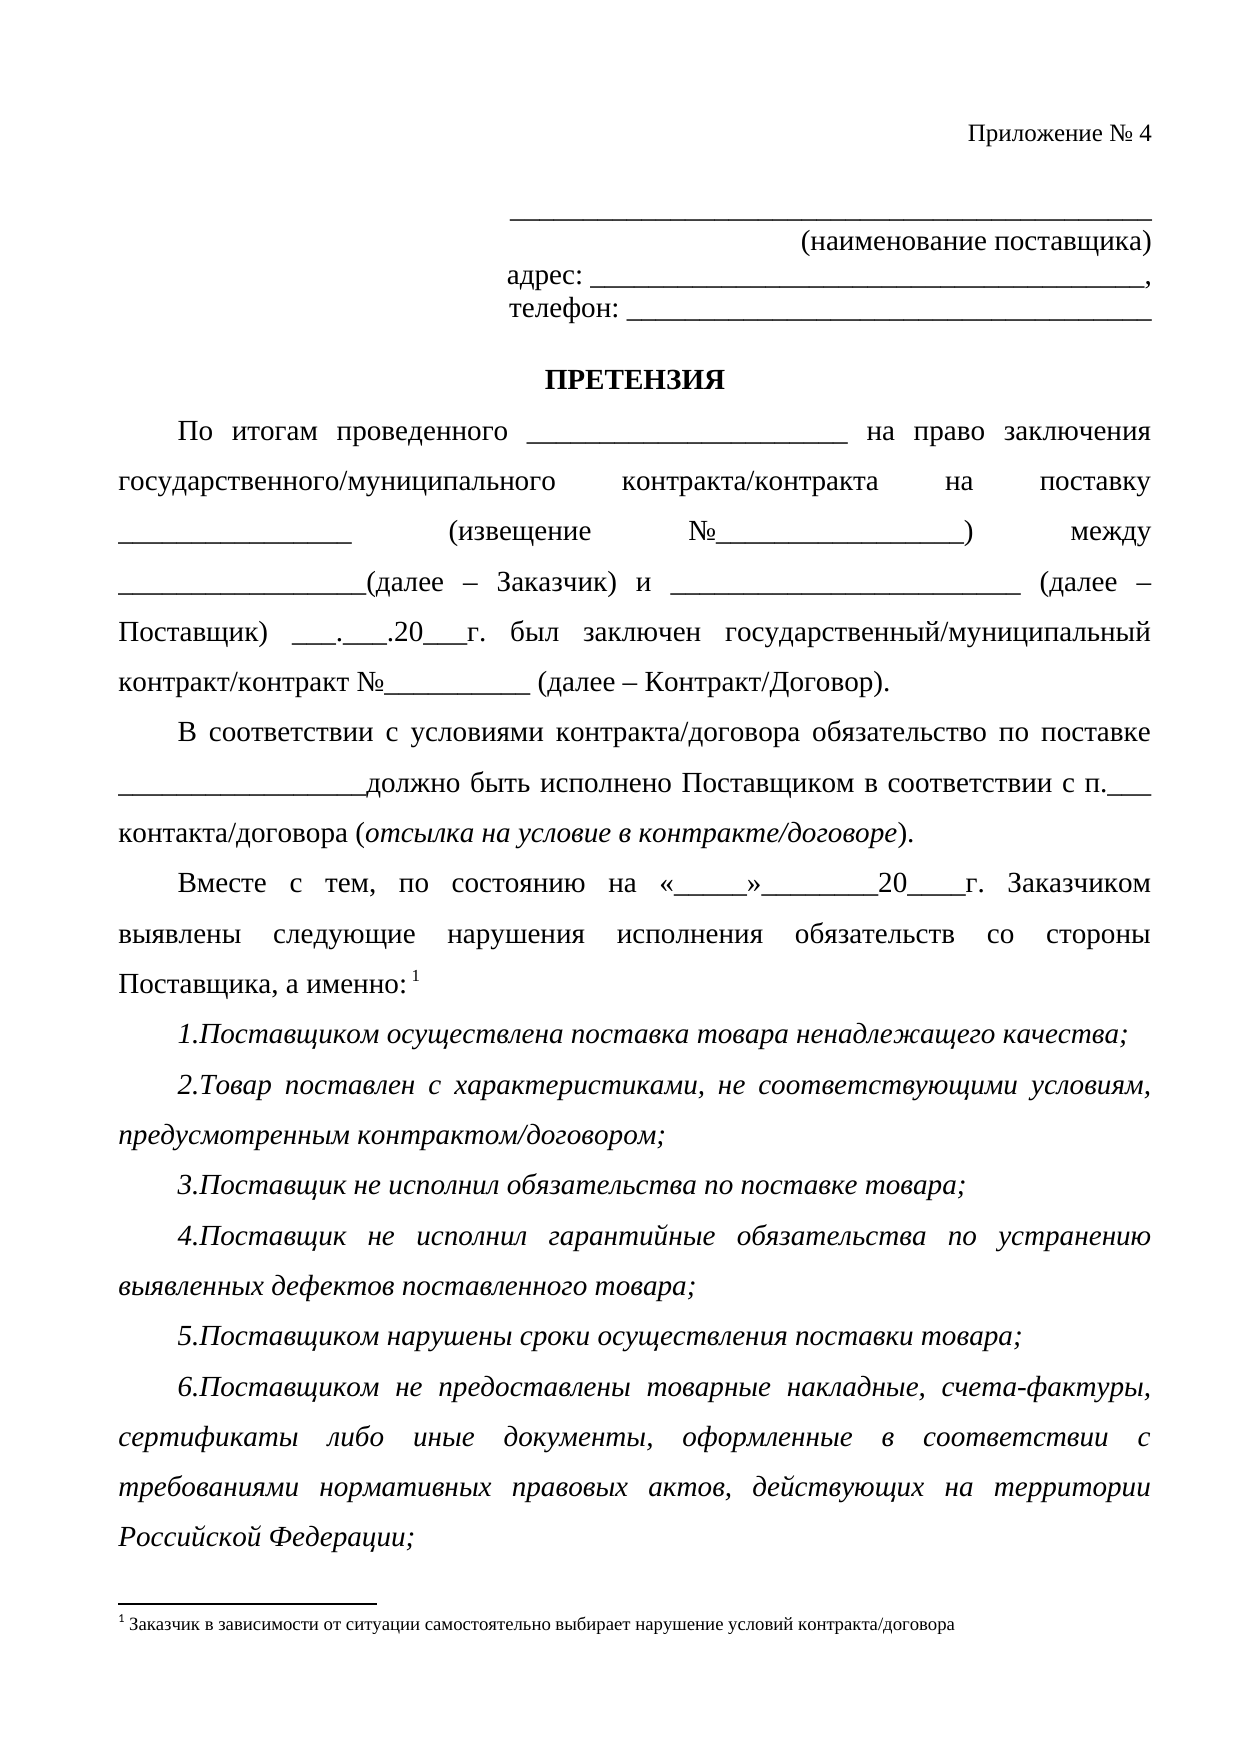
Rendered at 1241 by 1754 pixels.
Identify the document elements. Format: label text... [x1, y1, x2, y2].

text телефон: ____________________________________ [118, 290, 1152, 324]
text По итогам проведенного ______________________ на право заключения государственного/муниципального контракта/контракта на поставку ________________ (извещение №_________________) между _________________(далее – Заказчик) и ________________________ (далее – Поставщик) ___.___.20___г. был заключен государственный/муниципальный контракт/контракт №__________ (далее – Контракт/Договор). [118, 413, 1152, 698]
text 6.Поставщиком не предоставлены товарные накладные, счета-фактуры, сертификаты либо иные документы, оформленные в соответствии с требованиями нормативных правовых актов, действующих на территории Российской Федерации; [118, 1369, 1152, 1553]
text Приложение № 4 [118, 118, 1152, 147]
text ПРЕТЕНЗИЯ [118, 362, 1152, 396]
text 1.Поставщиком осуществлена поставка товара ненадлежащего качества; [118, 1016, 1152, 1050]
text 4.Поставщик не исполнил гарантийные обязательства по устранению выявленных дефектов поставленного товара; [118, 1218, 1152, 1302]
text адрес: ______________________________________, [118, 257, 1152, 290]
text 2.Товар поставлен с характеристиками, не соответствующими условиям, предусмотренным контрактом/договором; [118, 1067, 1152, 1151]
text ____________________________________________ [118, 190, 1152, 223]
text В соответствии с условиями контракта/договора обязательство по поставке _________________должно быть исполнено Поставщиком в соответствии с п.___ контакта/договора (отсылка на условие в контракте/договоре). [118, 714, 1152, 849]
text 5.Поставщиком нарушены сроки осуществления поставки товара; [118, 1318, 1152, 1352]
text Вместе с тем, по состоянию на «_____»________20____г. Заказчиком выявлены следующие нарушения исполнения обязательств со стороны Поставщика, а именно: [118, 866, 1152, 1000]
text (наименование поставщика) [118, 223, 1152, 257]
text 3.Поставщик не исполнил обязательства по поставке товара; [118, 1167, 1152, 1201]
